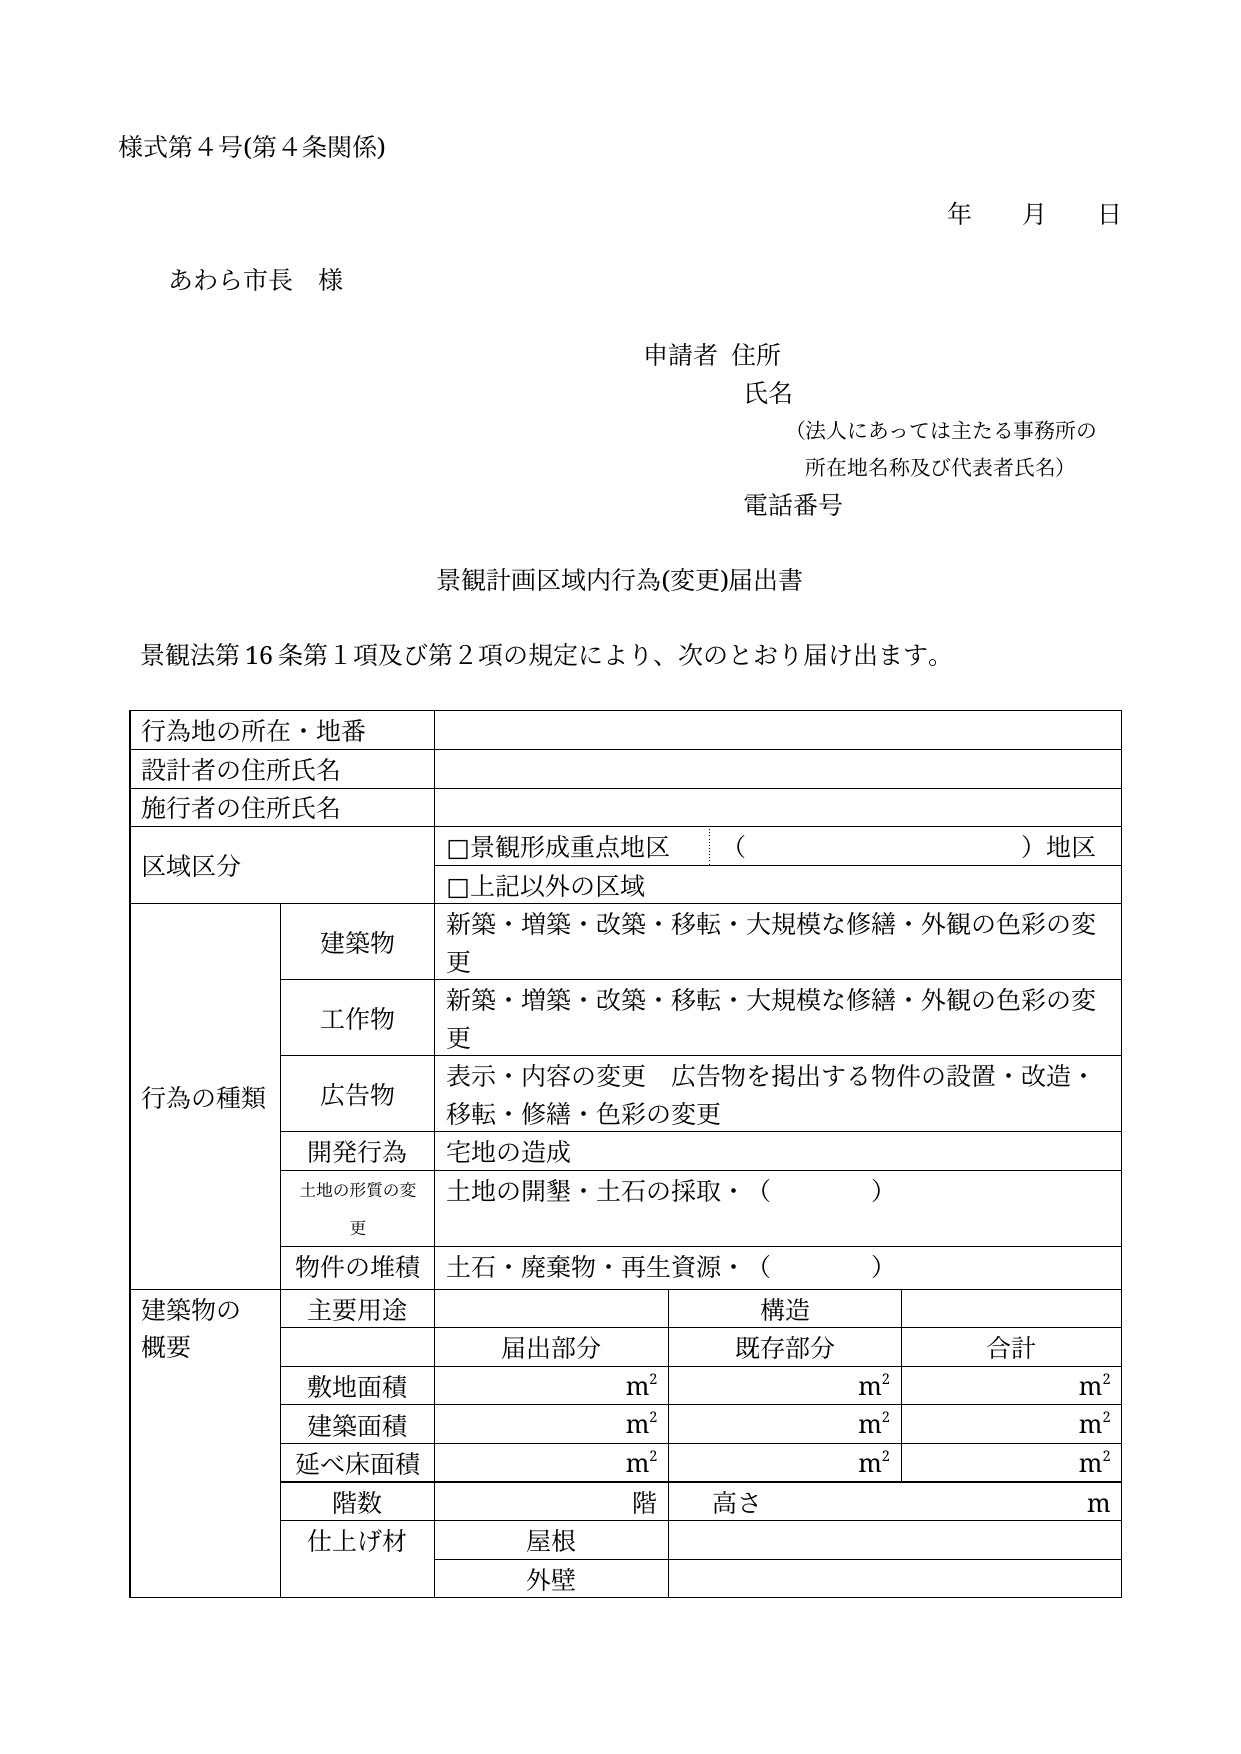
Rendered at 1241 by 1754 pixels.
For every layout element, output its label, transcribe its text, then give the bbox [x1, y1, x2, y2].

table_cell m2 [435, 1367, 668, 1404]
table_cell 開発行為 [281, 1132, 434, 1170]
table_cell 主要用途 [281, 1290, 434, 1327]
text 景観計画区域内行為(変更)届出書 [118, 560, 1122, 598]
text 景観法第16条第１項及び第２項の規定により、次のとおり届け出ます。 [140, 635, 1122, 673]
table_cell [902, 1290, 1121, 1327]
table_cell 敷地面積 [281, 1367, 434, 1404]
table_cell 建築物 [281, 904, 434, 979]
table_cell m2 [669, 1405, 901, 1443]
table_cell 構造 [669, 1290, 901, 1327]
table_cell 新築・増築・改築・移転・大規模な修繕・外観の色彩の変更 [435, 980, 1121, 1055]
table_cell 物件の堆積 [281, 1247, 434, 1289]
table_cell 新築・増築・改築・移転・大規模な修繕・外観の色彩の変更 [435, 904, 1121, 979]
text 所在地名称及び代表者氏名） [118, 448, 1122, 485]
text 氏名 [118, 373, 1122, 410]
table_cell 土地の形質の変更 [281, 1171, 434, 1246]
table_cell [435, 750, 1121, 787]
table_cell 区域区分 [131, 827, 434, 903]
table_cell m2 [669, 1444, 901, 1481]
table_cell 合計 [902, 1328, 1121, 1366]
table_cell □上記以外の区域 [435, 866, 1121, 903]
table_cell 表示・内容の変更 広告物を掲出する物件の設置・改造・移転・修繕・色彩の変更 [435, 1056, 1121, 1131]
table_cell 行為の種類 [131, 904, 280, 1289]
table_cell [669, 1560, 1121, 1597]
table_cell [669, 1521, 1121, 1558]
table_cell 施行者の住所氏名 [131, 789, 434, 826]
table_cell m2 [435, 1405, 668, 1443]
table_cell 階数 [281, 1483, 434, 1520]
table_cell 土地の開墾・土石の採取・（ ） [435, 1171, 1121, 1246]
table_cell 土石・廃棄物・再生資源・（ ） [435, 1247, 1121, 1289]
table_cell 仕上げ材 [281, 1521, 434, 1597]
table_cell [435, 789, 1121, 826]
table_cell 宅地の造成 [435, 1132, 1121, 1170]
text あわら市長 様 [118, 260, 1122, 298]
table_header 行為地の所在・地番 [131, 711, 434, 749]
table_cell 建築物の 概要 [131, 1290, 280, 1597]
table_header [435, 711, 1121, 749]
table_cell □景観形成重点地区 [435, 827, 710, 864]
table_cell m2 [902, 1405, 1121, 1443]
table_cell 既存部分 [669, 1328, 901, 1366]
table_cell 高さ m [669, 1483, 1121, 1520]
table_cell 設計者の住所氏名 [131, 750, 434, 787]
table_cell m2 [435, 1444, 668, 1481]
table_cell 階 [435, 1483, 668, 1520]
table_cell m2 [902, 1367, 1121, 1404]
table_cell 広告物 [281, 1056, 434, 1131]
table_cell 外壁 [435, 1560, 668, 1597]
text 電話番号 [118, 485, 1122, 523]
text 年 月 日 [118, 194, 1122, 231]
text 様式第４号(第４条関係) [118, 127, 1122, 164]
text 申請者 住所 [118, 335, 1122, 373]
table_cell [281, 1328, 434, 1366]
table_cell m2 [669, 1367, 901, 1404]
table_cell 建築面積 [281, 1405, 434, 1443]
text （法人にあっては主たる事務所の [118, 410, 1122, 448]
table_cell 届出部分 [435, 1328, 668, 1366]
table_cell （ ）地区 [710, 827, 1121, 864]
table_cell 工作物 [281, 980, 434, 1055]
table_cell 延べ床面積 [281, 1444, 434, 1481]
table_cell m2 [902, 1444, 1121, 1481]
table_cell 屋根 [435, 1521, 668, 1558]
table_cell [435, 1290, 668, 1327]
